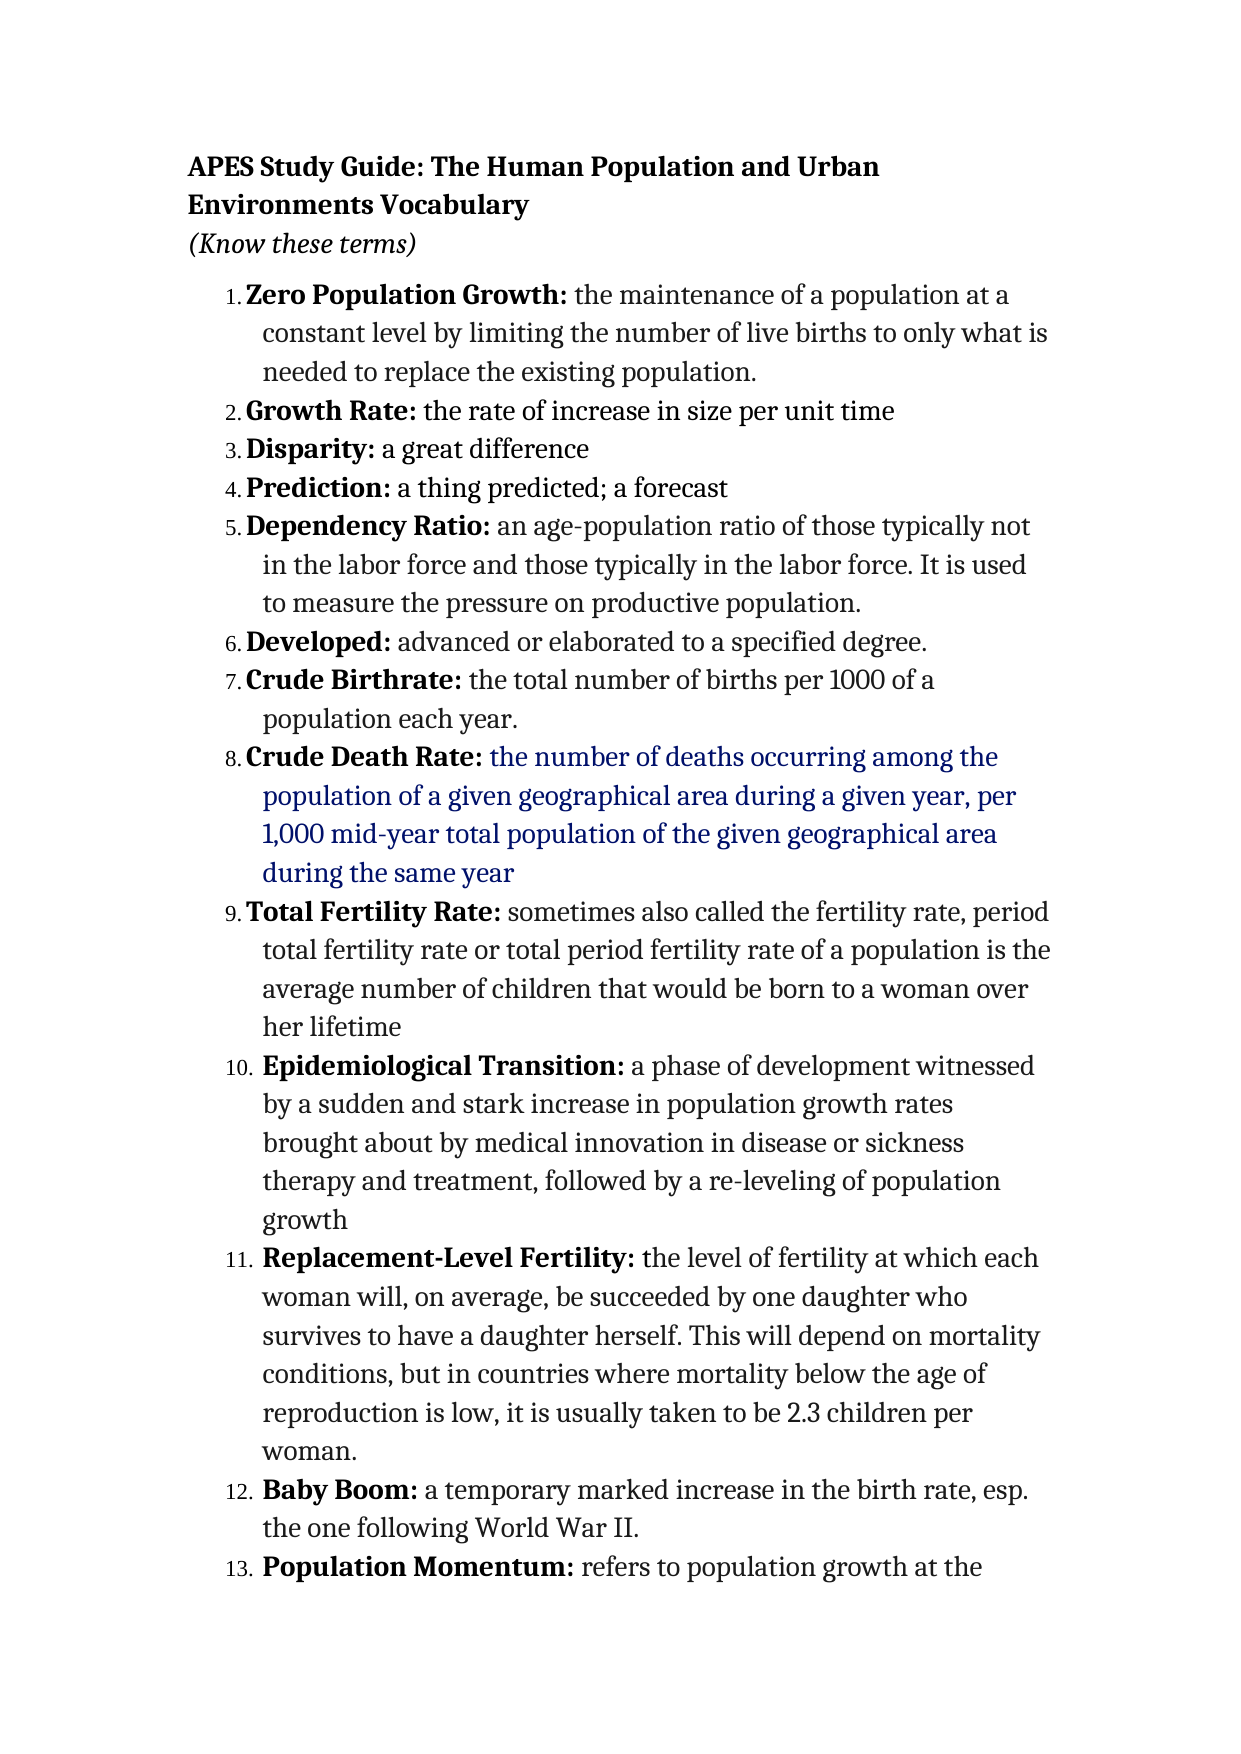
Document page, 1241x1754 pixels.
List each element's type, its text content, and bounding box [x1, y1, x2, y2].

list Replacement-Level Fertility: the level of fertility at which each woman will, on average, be succeeded by one daughter who survives to have a daughter herself. This will depend on mortality conditions, but in countries where mortality below the age of reproduction is low, it is usually taken to be 2.3 children per woman. [225, 1242, 1053, 1468]
list Total Fertility Rate: sometimes also called the fertility rate, period total fertility rate or total period fertility rate of a population is the average number of children that would be born to a woman over her lifetime [225, 895, 1053, 1044]
text APES Study Guide: The Human Population and Urban Environments Vocabulary [187, 150, 1053, 222]
list Disparity: a great difference [225, 432, 1053, 466]
list Zero Population Growth: the maintenance of a population at a constant level by limiting the number of live births to only what is needed to replace the existing population. [225, 278, 1053, 389]
text (Know these terms) [187, 227, 1053, 261]
list Growth Rate: the rate of increase in size per unit time [225, 394, 1053, 427]
list Epidemiological Transition: a phase of development witnessed by a sudden and stark increase in population growth rates brought about by medical innovation in disease or sickness therapy and treatment, followed by a re-leveling of population growth [225, 1049, 1053, 1237]
list Crude Birthrate: the total number of births per 1000 of a population each year. [225, 663, 1053, 736]
list Crude Death Rate: the number of deaths occurring among the population of a given geographical area during a given year, per 1,000 mid-year total population of the given geographical area during the same year [225, 741, 1053, 890]
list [225, 1550, 1053, 1583]
list Developed: advanced or elaborated to a specified degree. [225, 625, 1053, 658]
list Dependency Ratio: an age-population ratio of those typically not in the labor force and those typically in the labor force. It is used to measure the pressure on productive population. [225, 509, 1053, 620]
list Baby Boom: a temporary marked increase in the birth rate, esp. the one following World War II. [225, 1473, 1053, 1545]
list Prediction: a thing predicted; a forecast [225, 471, 1053, 504]
